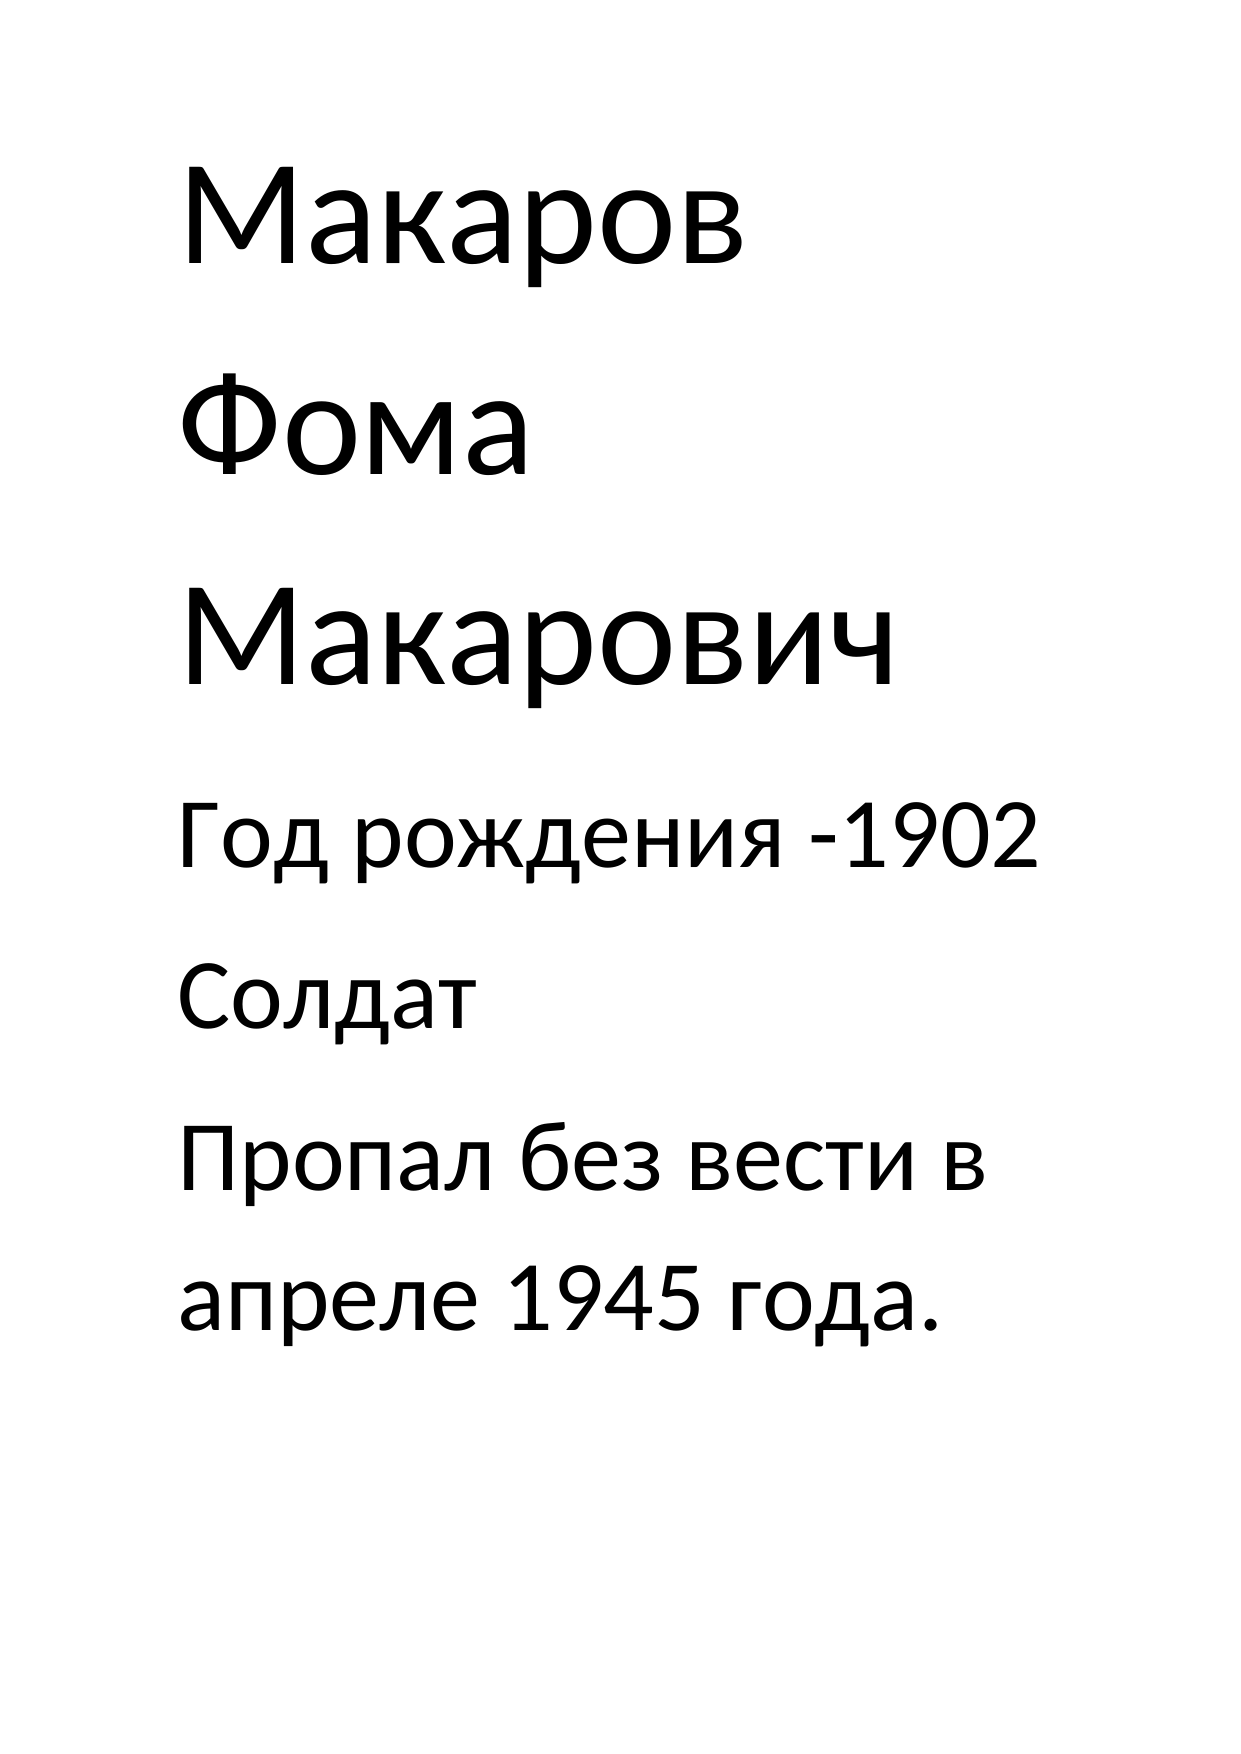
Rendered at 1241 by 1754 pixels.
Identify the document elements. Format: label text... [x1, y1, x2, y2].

text Макаров Фома Макарович [177, 118, 1152, 722]
text Солдат [177, 932, 1152, 1054]
text Год рождения -1902 [177, 771, 1152, 893]
text Пропал без вести в апреле 1945 года. [177, 1093, 1152, 1355]
